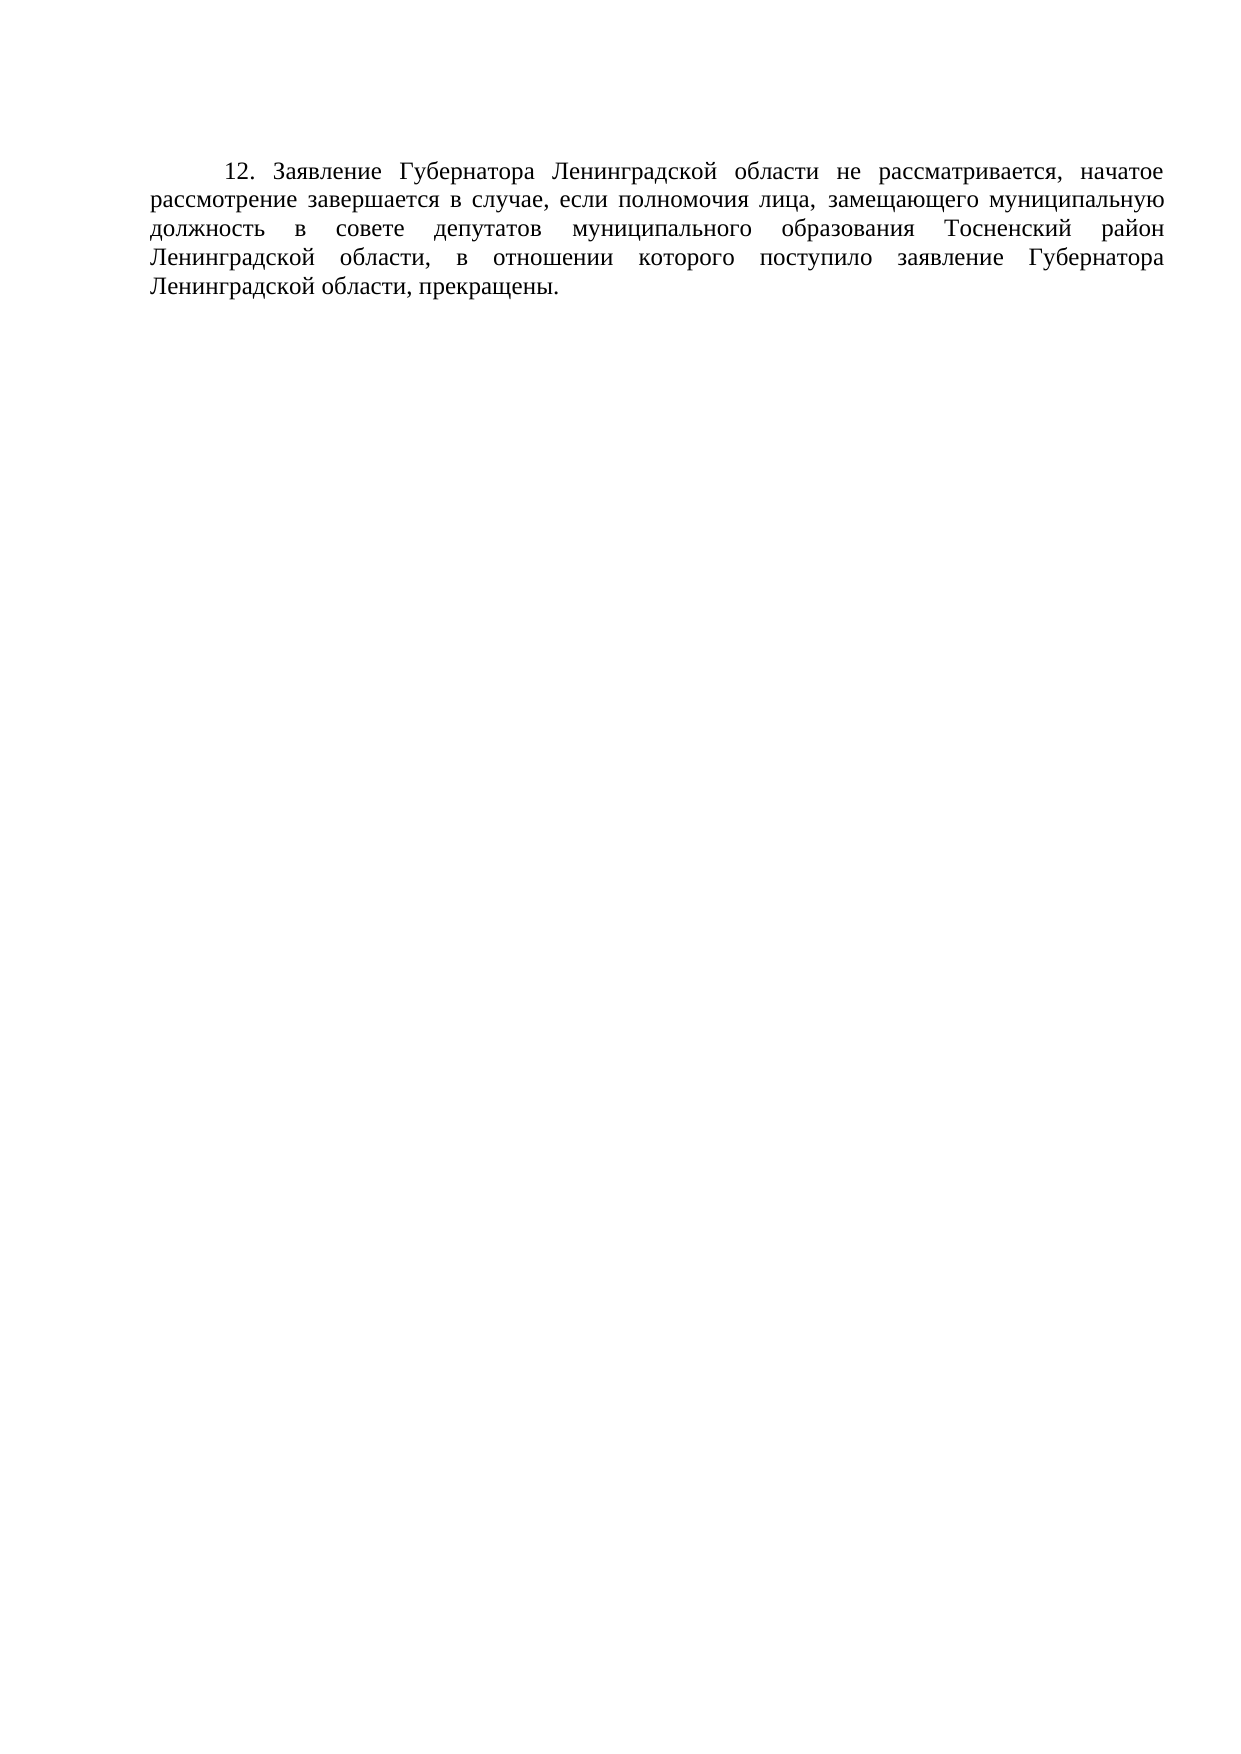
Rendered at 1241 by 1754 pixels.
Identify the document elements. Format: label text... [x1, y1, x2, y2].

text 12. Заявление Губернатора Ленинградской области не рассматривается, начатое рассмотрение завершается в случае, если полномочия лица, замещающего муниципальную должность в совете депутатов муниципального образования Тосненский район Ленинградской области, в отношении которого поступило заявление Губернатора Ленинградской области, прекращены. [150, 156, 1165, 299]
